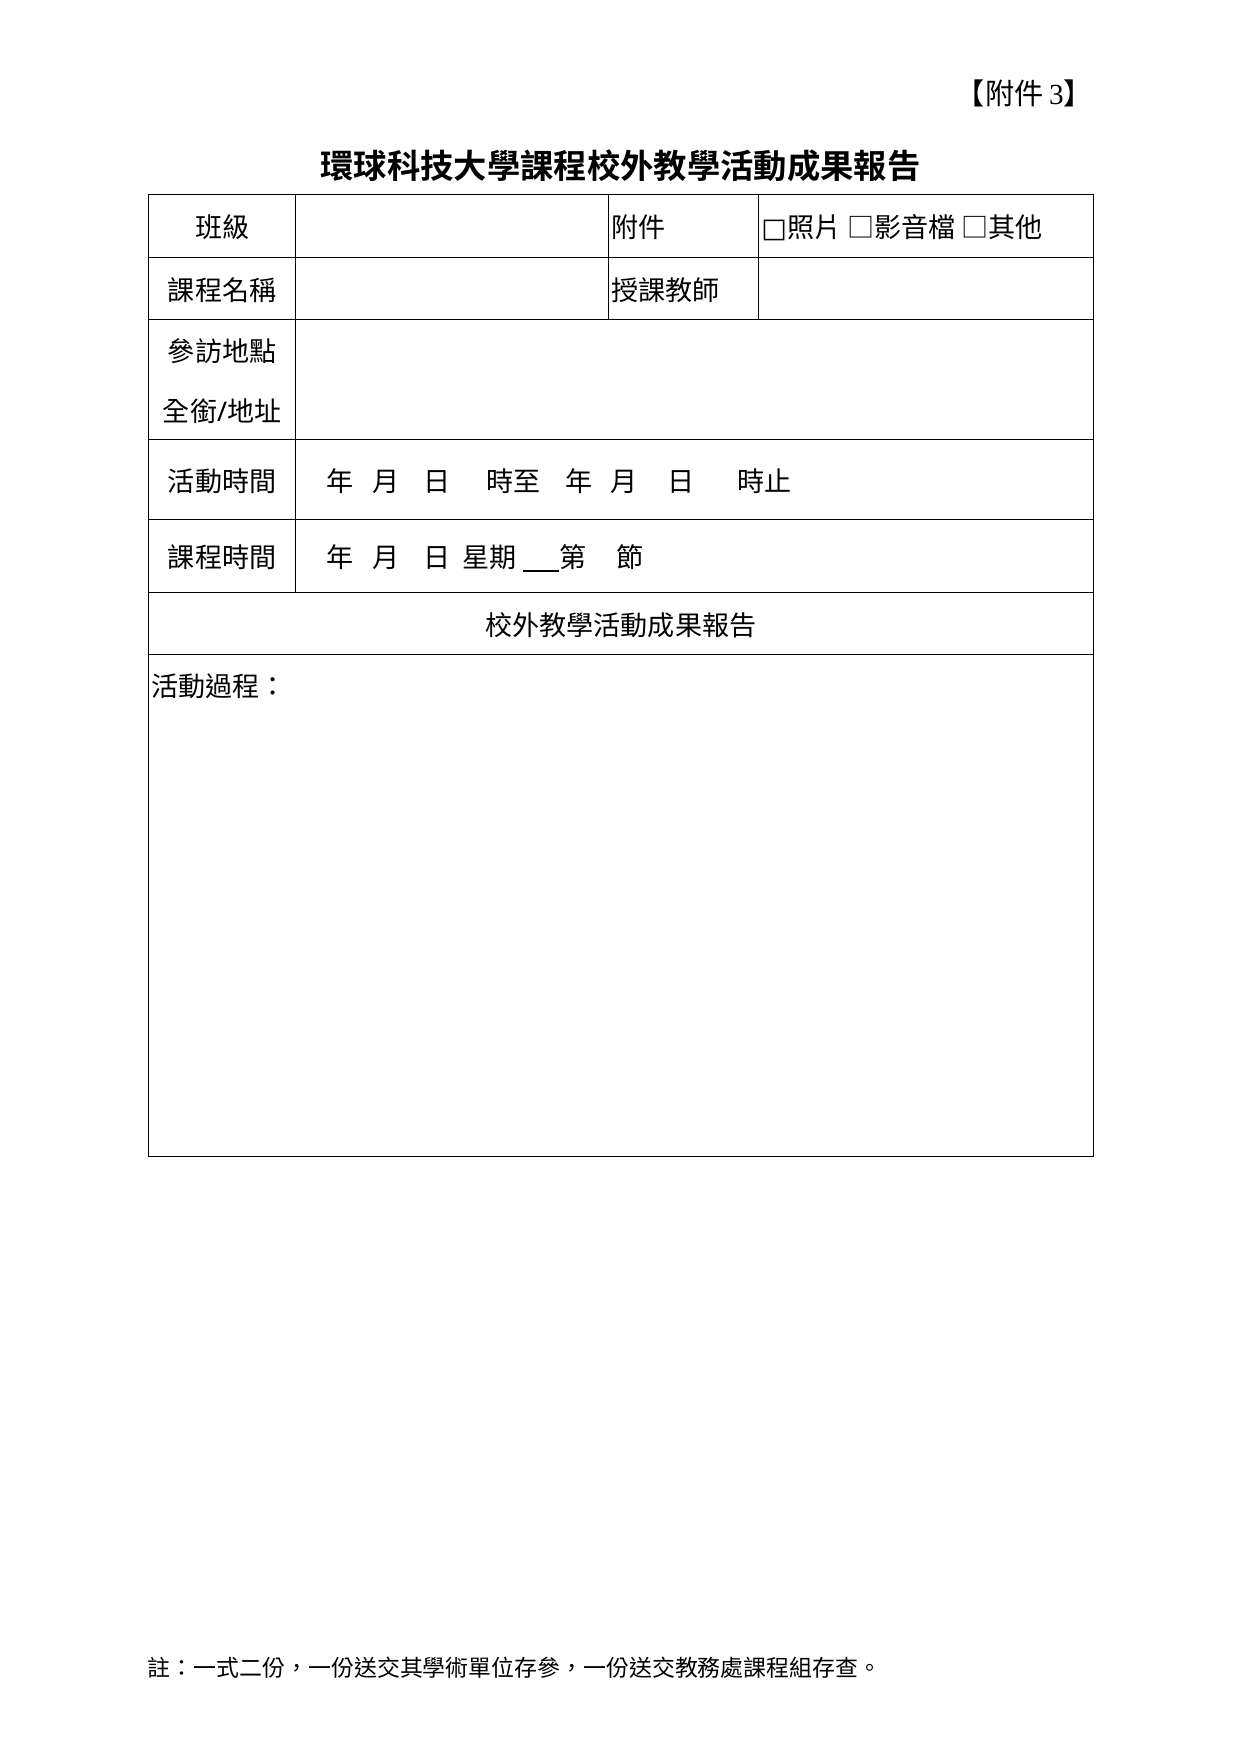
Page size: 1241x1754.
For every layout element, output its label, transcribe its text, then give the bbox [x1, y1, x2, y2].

table_cell 課程時間 [149, 520, 295, 592]
table_header 班級 [149, 195, 295, 257]
table_header □照片 □影音檔 □其他 [759, 195, 1093, 257]
text 環球科技大學課程校外教學活動成果報告 [148, 135, 1092, 194]
table_cell [296, 258, 608, 319]
table_cell [296, 320, 1093, 439]
table_cell 校外教學活動成果報告 [149, 593, 1093, 654]
table_cell 授課教師 [609, 258, 758, 319]
table_header [296, 195, 608, 257]
table_cell 年 月 日 時至 年 月 日 時止 [296, 440, 1093, 519]
table_cell 參訪地點 全銜/地址 [149, 320, 295, 439]
table_cell [759, 258, 1093, 319]
table_cell 課程名稱 [149, 258, 295, 319]
table_cell 年 月 日 星期 第 節 [296, 520, 1093, 592]
table_header 附件 [609, 195, 758, 257]
table_cell 活動時間 [149, 440, 295, 519]
table_cell 活動過程： [149, 655, 1093, 1156]
